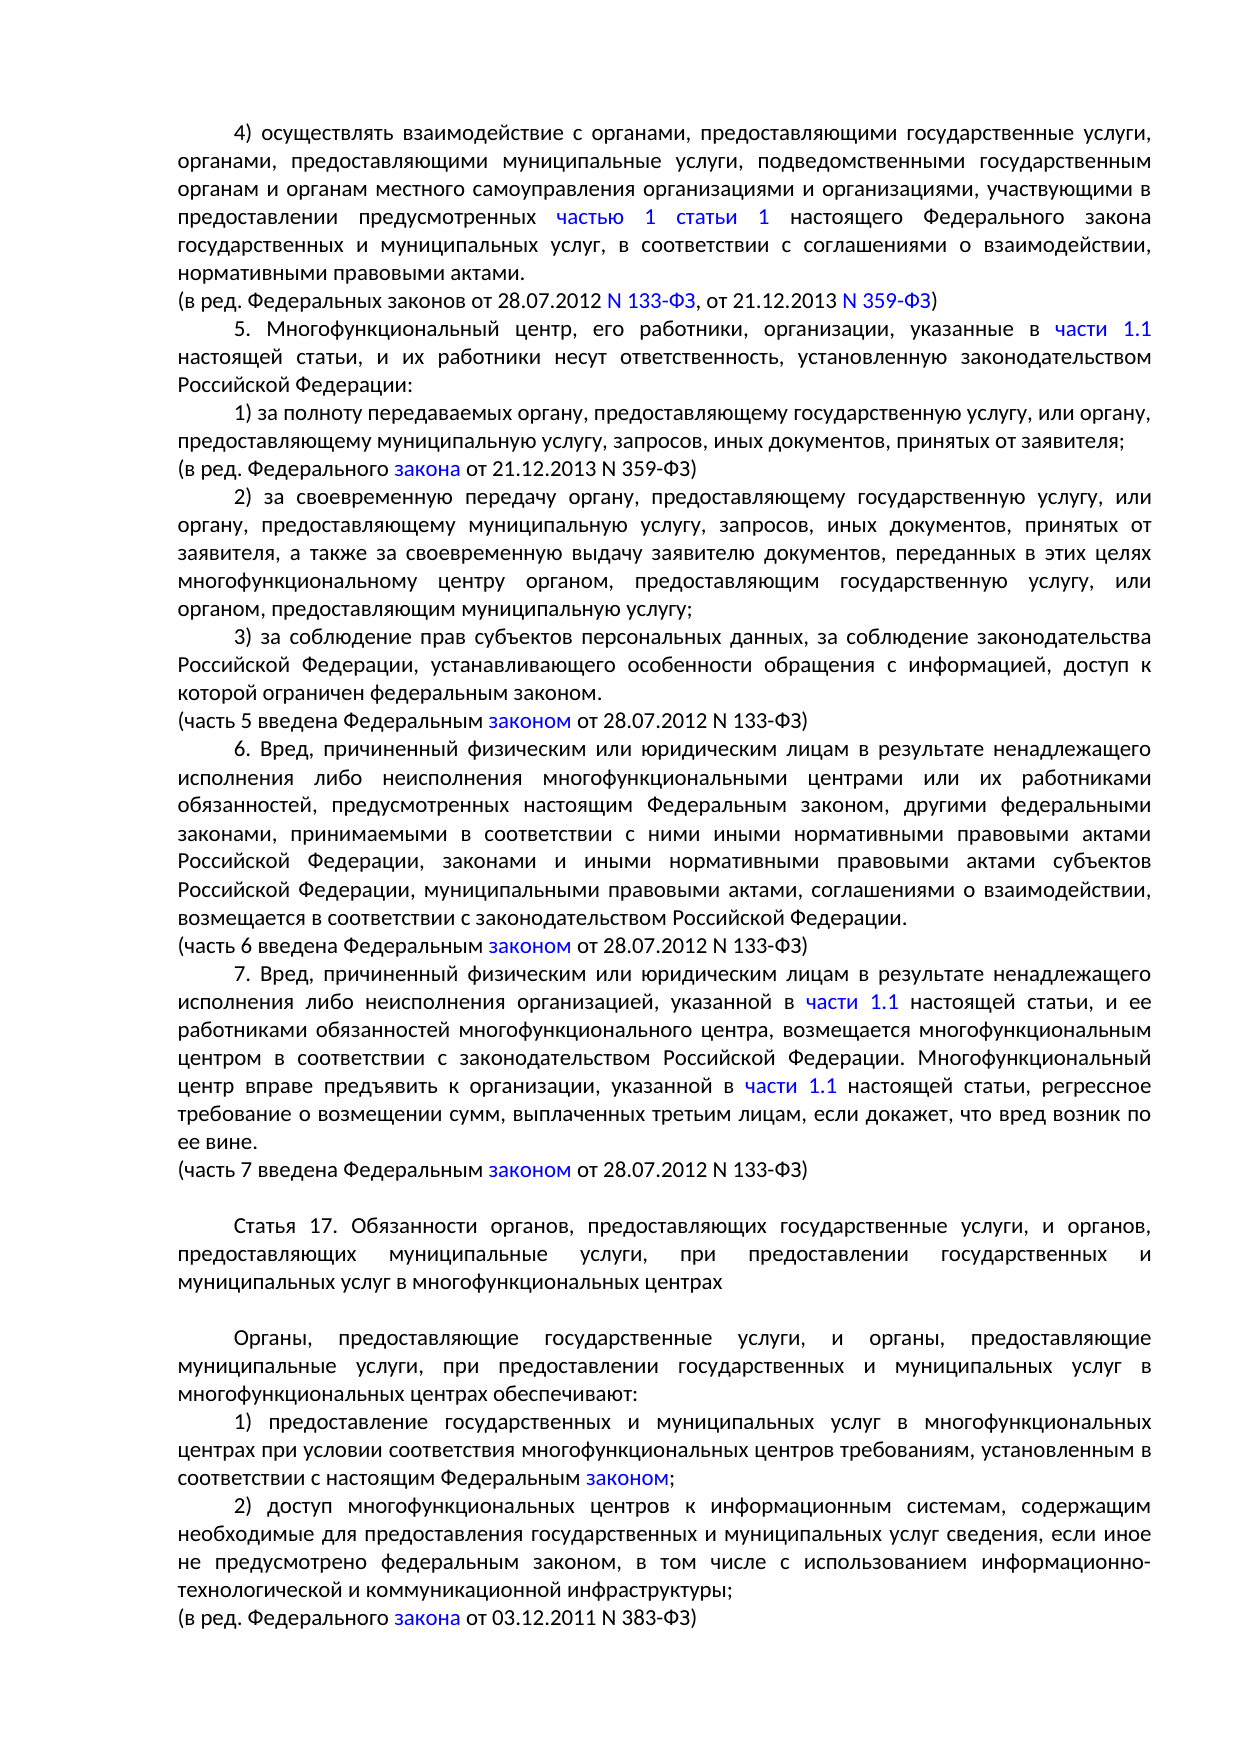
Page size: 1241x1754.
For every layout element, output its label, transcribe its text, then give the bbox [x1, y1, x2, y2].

text (в ред. Федеральных законов от 28.07.2012 N 133-ФЗ, от 21.12.2013 N 359-ФЗ) [177, 286, 1152, 314]
text (в ред. Федерального закона от 03.12.2011 N 383-ФЗ) [177, 1603, 1152, 1631]
text (часть 6 введена Федеральным законом от 28.07.2012 N 133-ФЗ) [177, 931, 1152, 959]
text 5. Многофункциональный центр, его работники, организации, указанные в части 1.1 настоящей статьи, и их работники несут ответственность, установленную законодательством Российской Федерации: [177, 314, 1152, 398]
text 2) доступ многофункциональных центров к информационным системам, содержащим необходимые для предоставления государственных и муниципальных услуг сведения, если иное не предусмотрено федеральным законом, в том числе с использованием информационно-технологической и коммуникационной инфраструктуры; [177, 1491, 1152, 1603]
text 6. Вред, причиненный физическим или юридическим лицам в результате ненадлежащего исполнения либо неисполнения многофункциональными центрами или их работниками обязанностей, предусмотренных настоящим Федеральным законом, другими федеральными законами, принимаемыми в соответствии с ними иными нормативными правовыми актами Российской Федерации, законами и иными нормативными правовыми актами субъектов Российской Федерации, муниципальными правовыми актами, соглашениями о взаимодействии, возмещается в соответствии с законодательством Российской Федерации. [177, 734, 1152, 931]
text 1) за полноту передаваемых органу, предоставляющему государственную услугу, или органу, предоставляющему муниципальную услугу, запросов, иных документов, принятых от заявителя; [177, 398, 1152, 454]
text Статья 17. Обязанности органов, предоставляющих государственные услуги, и органов, предоставляющих муниципальные услуги, при предоставлении государственных и муниципальных услуг в многофункциональных центрах [177, 1211, 1152, 1295]
text (часть 5 введена Федеральным законом от 28.07.2012 N 133-ФЗ) [177, 707, 1152, 734]
text (часть 7 введена Федеральным законом от 28.07.2012 N 133-ФЗ) [177, 1155, 1152, 1183]
text 2) за своевременную передачу органу, предоставляющему государственную услугу, или органу, предоставляющему муниципальную услугу, запросов, иных документов, принятых от заявителя, а также за своевременную выдачу заявителю документов, переданных в этих целях многофункциональному центру органом, предоставляющим государственную услугу, или органом, предоставляющим муниципальную услугу; [177, 482, 1152, 622]
text 4) осуществлять взаимодействие с органами, предоставляющими государственные услуги, органами, предоставляющими муниципальные услуги, подведомственными государственным органам и органам местного самоуправления организациями и организациями, участвующими в предоставлении предусмотренных частью 1 статьи 1 настоящего Федерального закона государственных и муниципальных услуг, в соответствии с соглашениями о взаимодействии, нормативными правовыми актами. [177, 118, 1152, 286]
text (в ред. Федерального закона от 21.12.2013 N 359-ФЗ) [177, 454, 1152, 482]
text 3) за соблюдение прав субъектов персональных данных, за соблюдение законодательства Российской Федерации, устанавливающего особенности обращения с информацией, доступ к которой ограничен федеральным законом. [177, 622, 1152, 707]
text 7. Вред, причиненный физическим или юридическим лицам в результате ненадлежащего исполнения либо неисполнения организацией, указанной в части 1.1 настоящей статьи, и ее работниками обязанностей многофункционального центра, возмещается многофункциональным центром в соответствии с законодательством Российской Федерации. Многофункциональный центр вправе предъявить к организации, указанной в части 1.1 настоящей статьи, регрессное требование о возмещении сумм, выплаченных третьим лицам, если докажет, что вред возник по ее вине. [177, 959, 1152, 1155]
text Органы, предоставляющие государственные услуги, и органы, предоставляющие муниципальные услуги, при предоставлении государственных и муниципальных услуг в многофункциональных центрах обеспечивают: [177, 1323, 1152, 1407]
text 1) предоставление государственных и муниципальных услуг в многофункциональных центрах при условии соответствия многофункциональных центров требованиям, установленным в соответствии с настоящим Федеральным законом; [177, 1407, 1152, 1491]
